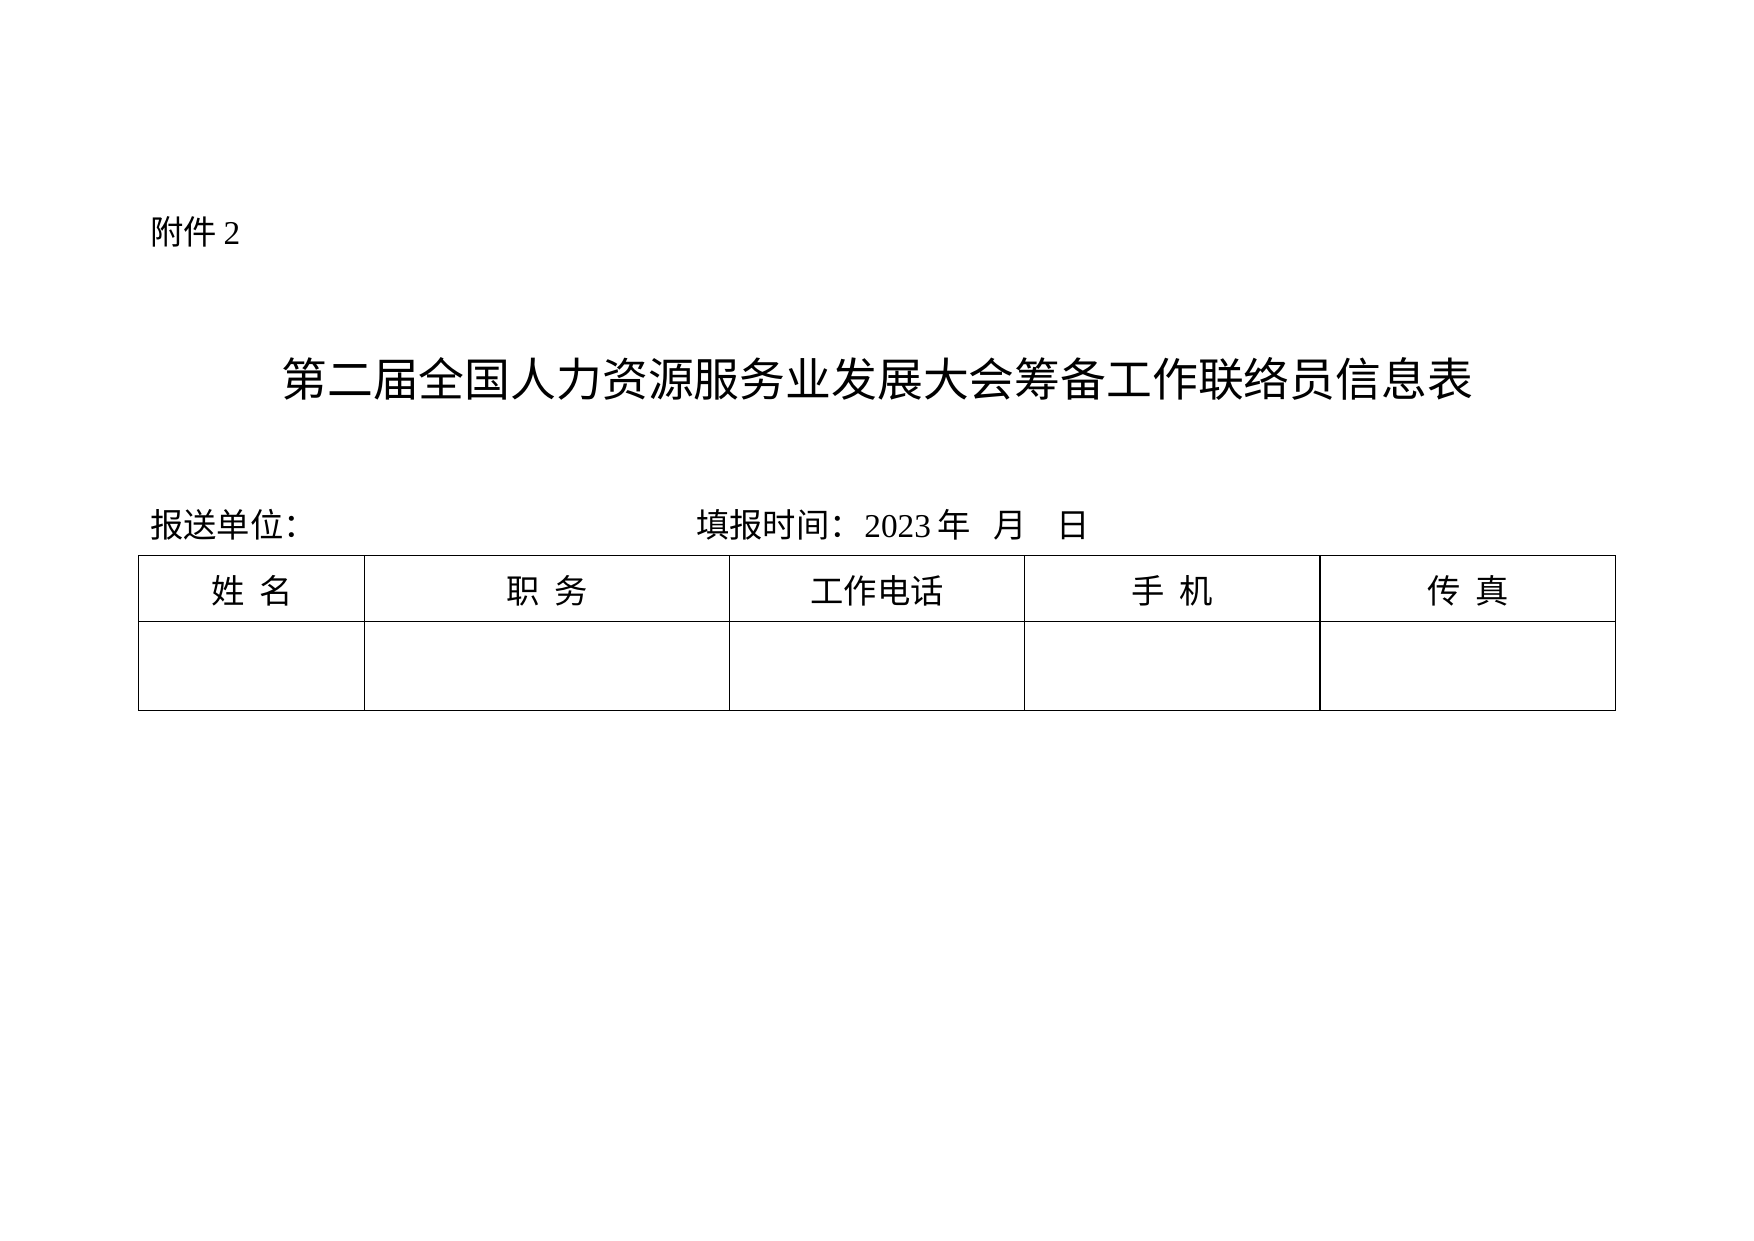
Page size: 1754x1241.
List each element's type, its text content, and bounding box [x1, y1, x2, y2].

table_header 工作电话 [730, 556, 1024, 621]
table_cell [139, 622, 364, 710]
text 附件2 [150, 198, 1604, 263]
table_header 职 务 [365, 556, 729, 621]
table_cell [365, 622, 729, 710]
text 第二届全国人力资源服务业发展大会筹备工作联络员信息表 [150, 328, 1604, 425]
table_cell [730, 622, 1024, 710]
table_cell [1025, 622, 1319, 710]
table_cell [1321, 622, 1615, 710]
table_header 姓 名 [139, 556, 364, 621]
text 报送单位： 填报时间：2023年 月 日 [150, 490, 1604, 555]
table_header 手 机 [1025, 556, 1319, 621]
table_header 传 真 [1321, 556, 1615, 621]
